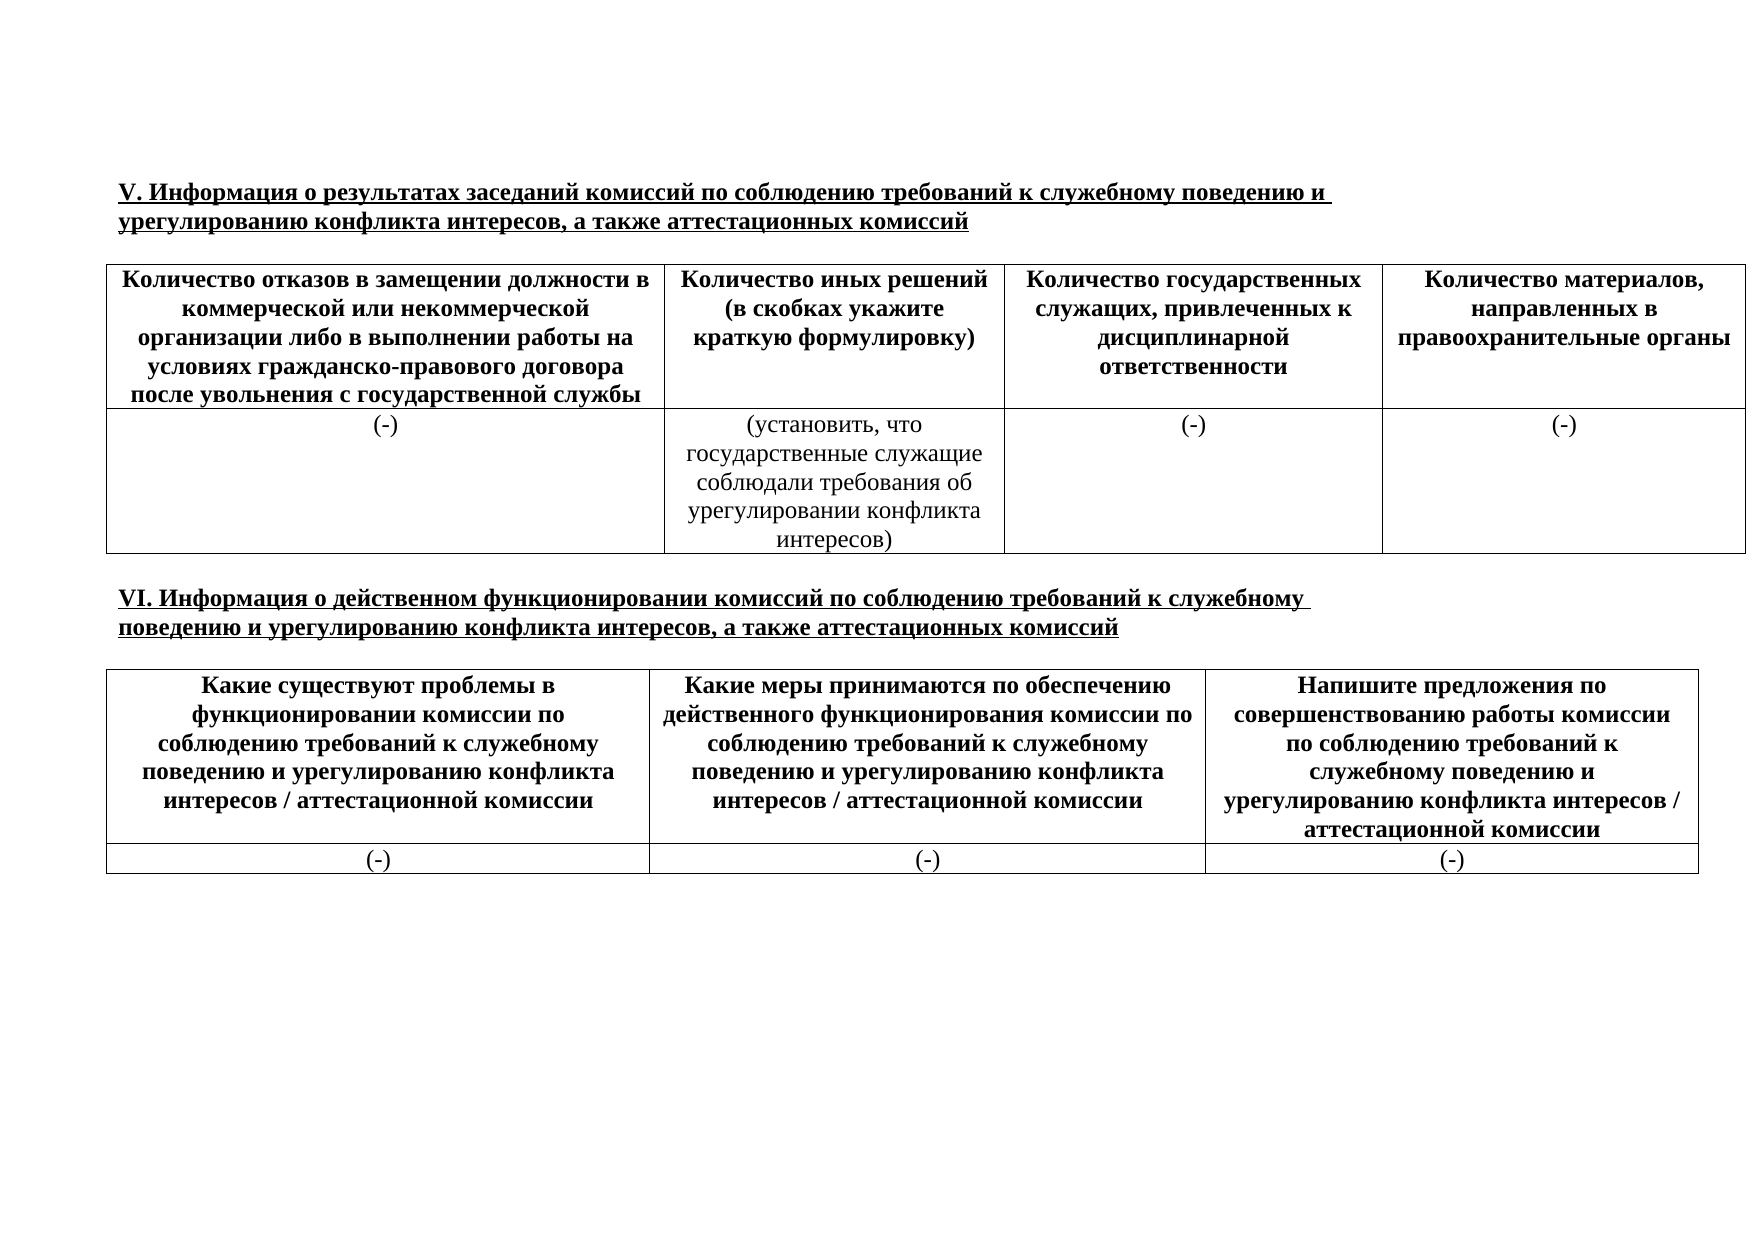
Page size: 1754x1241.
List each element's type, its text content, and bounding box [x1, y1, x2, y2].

table_header Какие меры принимаются по обеспечению действенного функционирования комиссии по соблюдению требований к служебному поведению и урегулированию конфликта интересов / аттестационной комиссии [650, 670, 1205, 843]
table_cell (-) [650, 844, 1205, 872]
table_header Напишите предложения по совершенствованию работы комиссии по соблюдению требований к служебному поведению и урегулированию конфликта интересов / аттестационной комиссии [1206, 670, 1698, 843]
text V. Информация о результатах заседаний комиссий по соблюдению требований к служебному поведению и [118, 177, 1636, 206]
table_header Количество государственных служащих, привлеченных к дисциплинарной ответственности [1005, 265, 1382, 408]
text урегулированию конфликта интересов, а также аттестационных комиссий [118, 206, 1636, 235]
table_cell (-) [1206, 844, 1698, 872]
table_cell (-) [1005, 409, 1382, 553]
table_cell (-) [107, 409, 664, 553]
text поведению и урегулированию конфликта интересов, а также аттестационных комиссий [118, 612, 1636, 640]
table_header Какие существуют проблемы в функционировании комиссии по соблюдению требований к служебному поведению и урегулированию конфликта интересов / аттестационной комиссии [107, 670, 649, 843]
table_header Количество иных решений (в скобках укажите краткую формулировку) [665, 265, 1004, 408]
text VI. Информация о действенном функционировании комиссий по соблюдению требований к служебному [118, 583, 1636, 612]
table_cell (установить, что государственные служащие соблюдали требования об урегулировании конфликта интересов) [665, 409, 1004, 553]
table_header Количество материалов, направленных в правоохранительные органы [1383, 265, 1745, 408]
table_cell (-) [107, 844, 649, 872]
table_cell (-) [1383, 409, 1745, 553]
table_header Количество отказов в замещении должности в коммерческой или некоммерческой организации либо в выполнении работы на условиях гражданско-правового договора после увольнения с государственной службы [107, 265, 664, 408]
